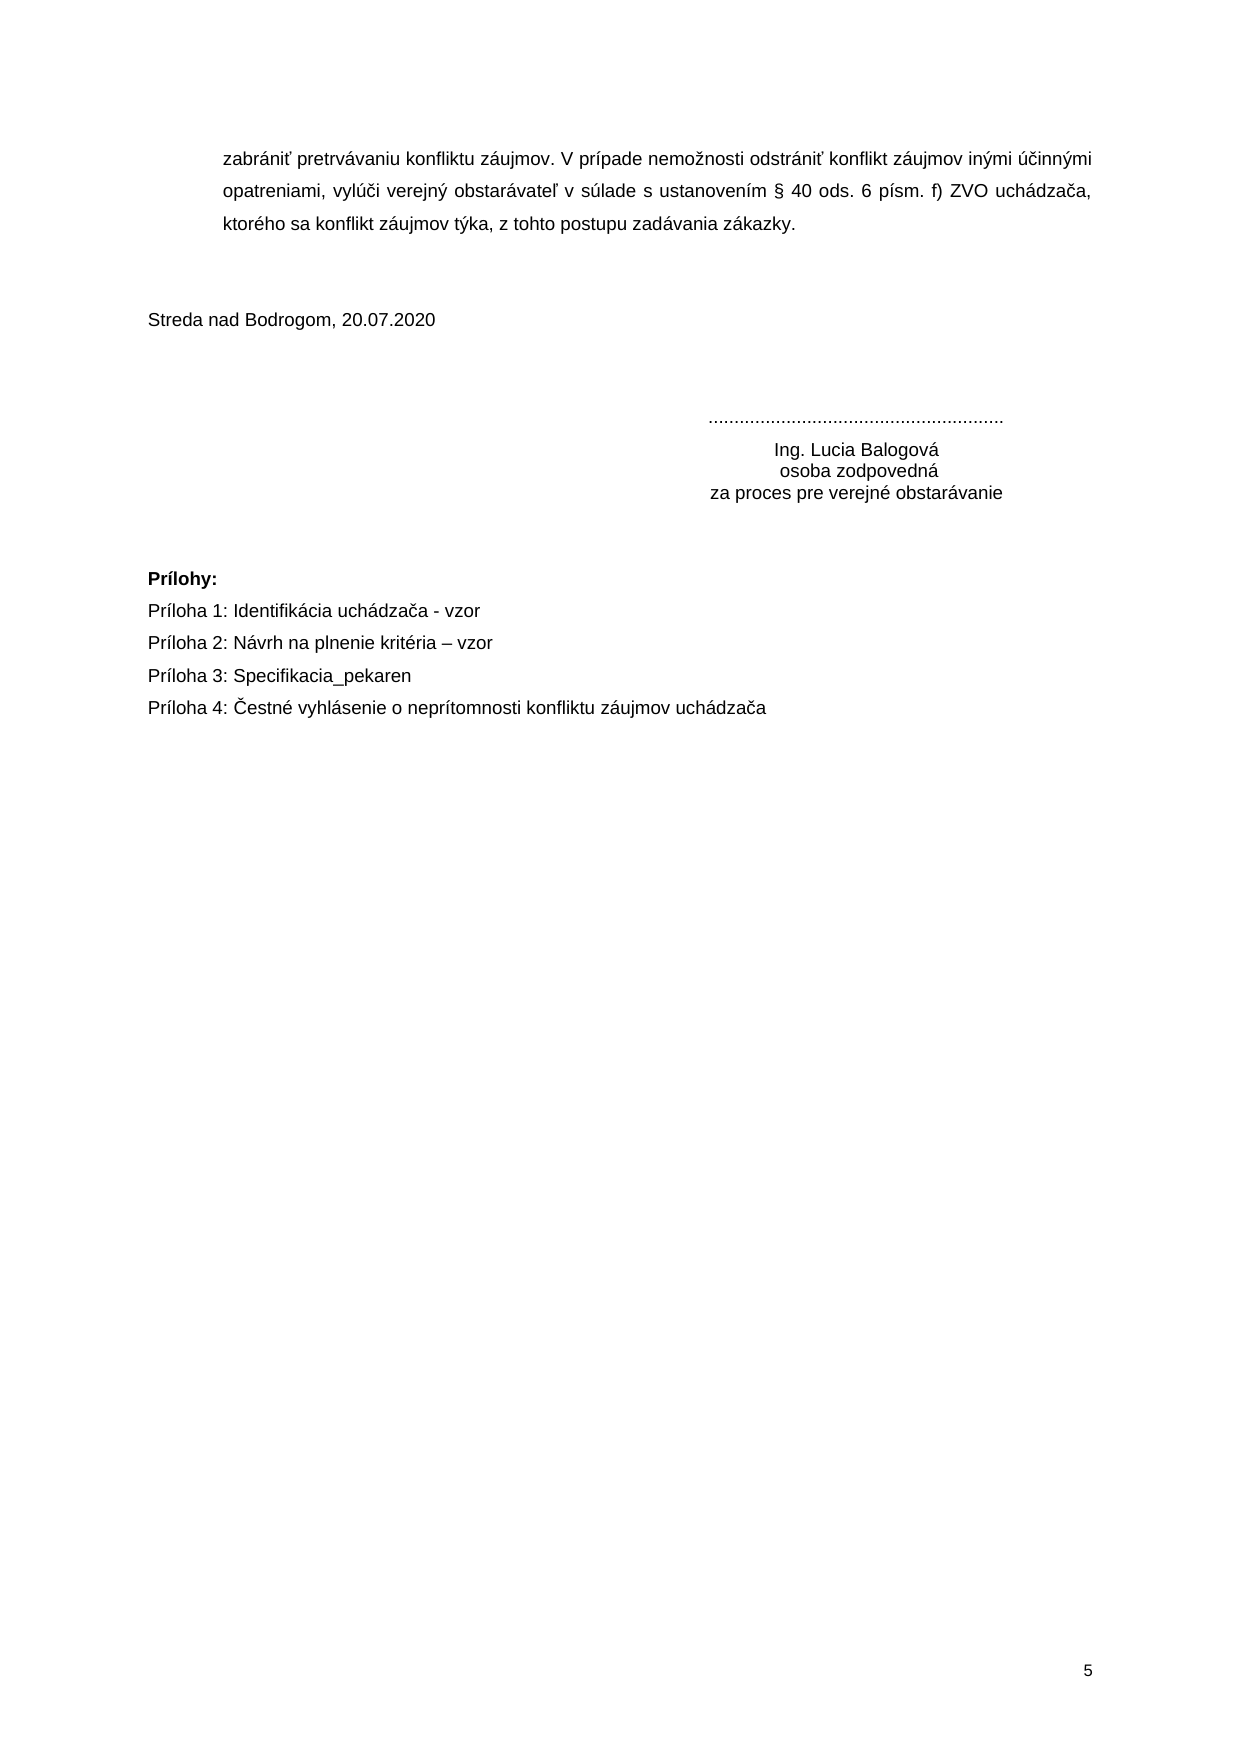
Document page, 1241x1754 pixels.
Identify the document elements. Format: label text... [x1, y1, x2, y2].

text Streda nad Bodrogom, 20.07.2020 [148, 309, 1092, 331]
text Prílohy: [148, 568, 1092, 589]
text za proces pre verejné obstarávanie [620, 481, 1092, 503]
text ......................................................... [620, 406, 1092, 428]
text Príloha 4: Čestné vyhlásenie o neprítomnosti konfliktu záujmov uchádzača [148, 697, 1092, 718]
text Príloha 3: Specifikacia_pekaren [148, 664, 1092, 686]
text Príloha 1: Identifikácia uchádzača - vzor [148, 600, 1092, 621]
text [223, 148, 1092, 234]
text osoba zodpovedná [620, 460, 1092, 481]
text Ing. Lucia Balogová [620, 438, 1092, 460]
text Príloha 2: Návrh na plnenie kritéria – vzor [148, 632, 1092, 654]
